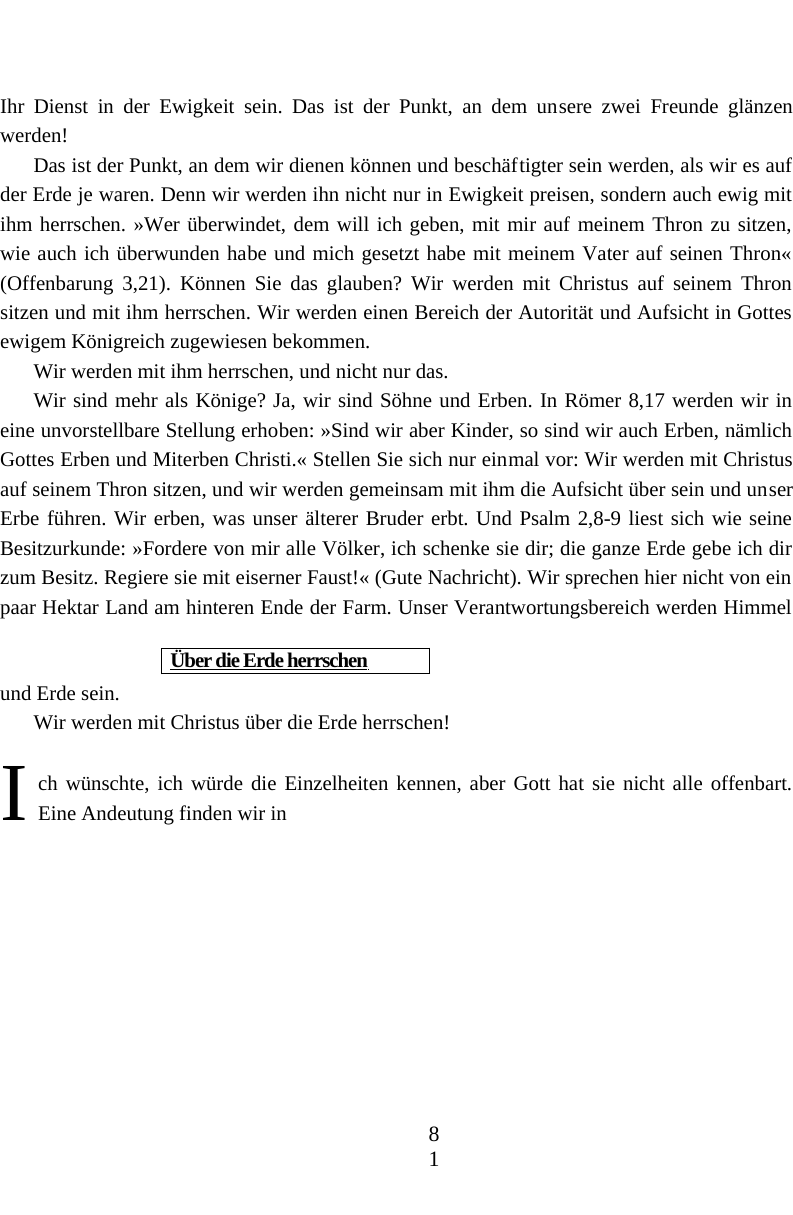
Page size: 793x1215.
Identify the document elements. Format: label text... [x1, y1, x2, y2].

text Wir werden mit Christus über die Erde herrschen! [0, 706, 793, 736]
text ch wünschte, ich würde die Einzelheiten kennen, aber Gott hat sie nicht alle offenbart. Eine Andeutung finden wir in [0, 766, 793, 826]
text Ihr Dienst in der Ewigkeit sein. Das ist der Punkt, an dem unsere zwei Freunde glänzen werden! [0, 89, 793, 148]
text Wir werden mit ihm herrschen, und nicht nur das. [0, 355, 793, 384]
text Wir sind mehr als Könige? Ja, wir sind Söhne und Erben. In Römer 8,17 werden wir in eine unvorstellbare Stellung erhoben: »Sind wir aber Kinder, so sind wir auch Erben, nämlich Gottes Erben und Miterben Christi.« Stellen Sie sich nur einmal vor: Wir werden mit Christus auf seinem Thron sitzen, und wir werden gemeinsam mit ihm die Aufsicht über sein und unser Erbe führen. Wir erben, was unser älterer Bruder erbt. Und Psalm 2,8-9 liest sich wie seine Besitzurkunde: »Fordere von mir alle Völker, ich schenke sie dir; die ganze Erde gebe ich dir zum Besitz. Regiere sie mit eiserner Faust!« (Gute Nachricht). Wir sprechen hier nicht von ein paar Hektar Land am hinteren Ende der Farm. Unser Verantwortungsbereich werden Himmel und Erde sein. [0, 384, 793, 706]
text Das ist der Punkt, an dem wir dienen können und beschäftigter sein werden, als wir es auf der Erde je waren. Denn wir werden ihn nicht nur in Ewigkeit preisen, sondern auch ewig mit ihm herrschen. »Wer überwindet, dem will ich geben, mit mir auf meinem Thron zu sitzen, wie auch ich überwunden habe und mich gesetzt habe mit meinem Vater auf seinen Thron« (Offenbarung 3,21). Können Sie das glauben? Wir werden mit Christus auf seinem Thron sitzen und mit ihm herrschen. Wir werden einen Bereich der Autorität und Aufsicht in Gottes ewigem Königreich zugewiesen bekommen. [0, 148, 793, 355]
